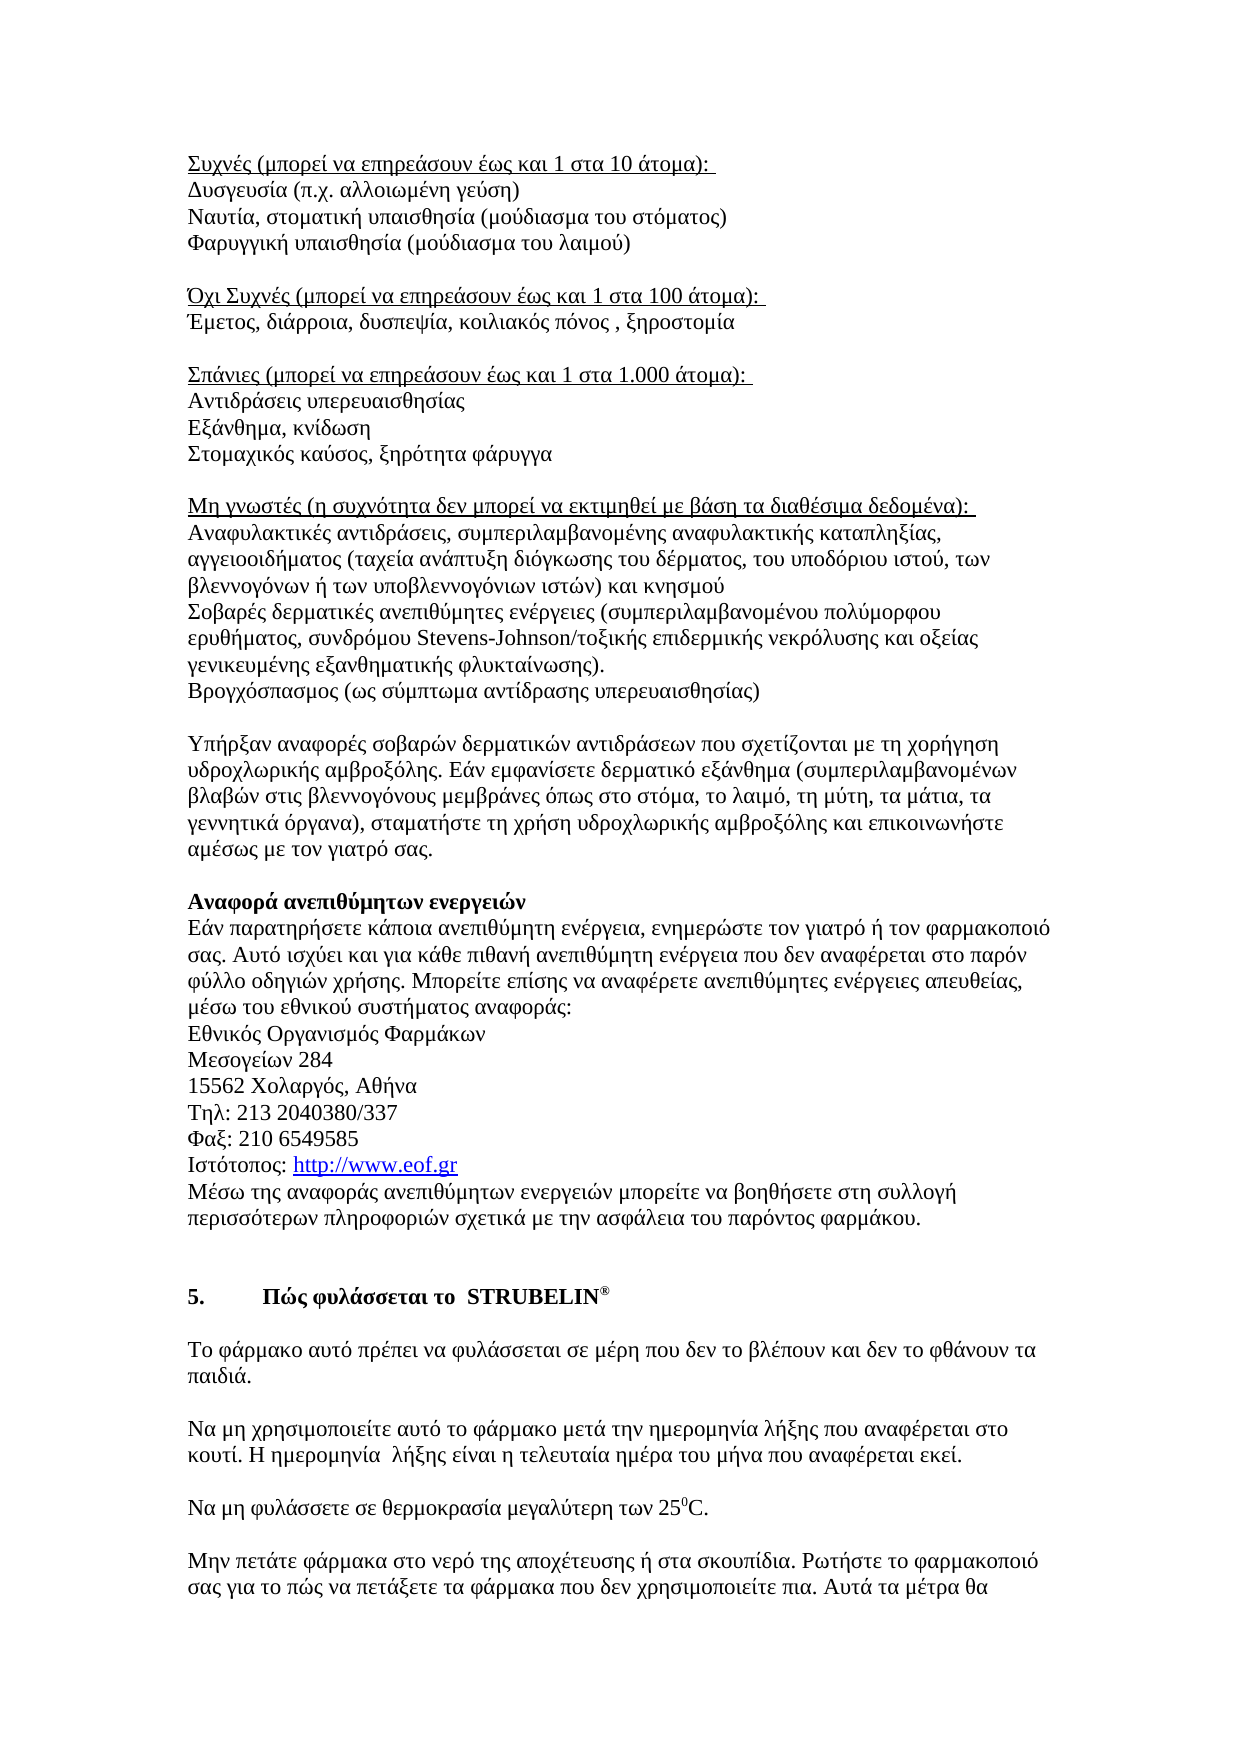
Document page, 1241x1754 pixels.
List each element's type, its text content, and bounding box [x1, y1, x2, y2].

text Τηλ: 213 2040380/337 [187, 1099, 1053, 1125]
text Ιστότοπος: http://www.eof.gr [187, 1151, 1053, 1178]
text Εθνικός Οργανισμός Φαρμάκων [187, 1020, 1053, 1046]
text Αναφυλακτικές αντιδράσεις, συμπεριλαμβανομένης αναφυλακτικής καταπληξίας, αγγειοοιδήματος (ταχεία ανάπτυξη διόγκωσης του δέρματος, του υποδόριου ιστού, των βλεννογόνων ή των υποβλεννογόνιων ιστών) και κνησμού [187, 519, 1053, 598]
text Μέσω της αναφοράς ανεπιθύμητων ενεργειών μπορείτε να βοηθήσετε στη συλλογή περισσότερων πληροφοριών σχετικά με την ασφάλεια του παρόντος φαρμάκου. [187, 1178, 1053, 1231]
text Ναυτία, στοματική υπαισθησία (μούδιασμα του στόματος) [187, 203, 1053, 229]
text Να μη φυλάσσετε σε θερμοκρασία μεγαλύτερη των 250C. [187, 1494, 1053, 1520]
text Μη γνωστές (η συχνότητα δεν μπορεί να εκτιμηθεί με βάση τα διαθέσιμα δεδομένα): [187, 493, 1053, 519]
text Μεσογείων 284 [187, 1046, 1053, 1072]
text 15562 Χολαργός, Αθήνα [187, 1072, 1053, 1099]
text Στομαχικός καύσος, ξηρότητα φάρυγγα [187, 440, 1053, 466]
text Σπάνιες (μπορεί να επηρεάσουν έως και 1 στα 1.000 άτομα): [187, 361, 1053, 387]
text Αναφορά ανεπιθύμητων ενεργειών [187, 888, 1053, 914]
text Αντιδράσεις υπερευαισθησίας [187, 387, 1053, 413]
text Σοβαρές δερματικές ανεπιθύμητες ενέργειες (συμπεριλαμβανομένου πολύμορφου ερυθήματος, συνδρόμου Stevens-Johnson/τοξικής επιδερμικής νεκρόλυσης και οξείας γενικευμένης εξανθηματικής φλυκταίνωσης). [187, 598, 1053, 677]
text Συχνές (μπορεί να επηρεάσουν έως και 1 στα 10 άτομα): [187, 150, 1053, 176]
text Δυσγευσία (π.χ. αλλοιωμένη γεύση) [187, 176, 1053, 203]
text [187, 1547, 1053, 1599]
text Βρογχόσπασμος (ως σύμπτωμα αντίδρασης υπερευαισθησίας) [187, 677, 1053, 703]
text Όχι Συχνές (μπορεί να επηρεάσουν έως και 1 στα 100 άτομα): [187, 282, 1053, 308]
text Υπήρξαν αναφορές σοβαρών δερματικών αντιδράσεων που σχετίζονται με τη χορήγηση υδροχλωρικής αμβροξόλης. Εάν εμφανίσετε δερματικό εξάνθημα (συμπεριλαμβανομένων βλαβών στις βλεννογόνους μεμβράνες όπως στο στόμα, το λαιμό, τη μύτη, τα μάτια, τα γεννητικά όργανα), σταματήστε τη χρήση υδροχλωρικής αμβροξόλης και επικοινωνήστε αμέσως με τον γιατρό σας. [187, 730, 1053, 862]
text Εξάνθημα, κνίδωση [187, 413, 1053, 440]
text Έμετος, διάρροια, δυσπεψία, κοιλιακός πόνος , ξηροστομία [187, 308, 1053, 334]
text Εάν παρατηρήσετε κάποια ανεπιθύμητη ενέργεια, ενημερώστε τον γιατρό ή τον φαρμακοποιό σας. Αυτό ισχύει και για κάθε πιθανή ανεπιθύμητη ενέργεια που δεν αναφέρεται στο παρόν φύλλο οδηγιών χρήσης. Μπορείτε επίσης να αναφέρετε ανεπιθύμητες ενέργειες απευθείας, μέσω του εθνικού συστήματος αναφοράς: [187, 914, 1053, 1020]
text Φαξ: 210 6549585 [187, 1125, 1053, 1151]
text Το φάρμακο αυτό πρέπει να φυλάσσεται σε μέρη που δεν το βλέπουν και δεν το φθάνουν τα παιδιά. [187, 1336, 1053, 1389]
text 5. Πώς φυλάσσεται το STRUBELIN® [187, 1283, 1053, 1309]
text Φαρυγγική υπαισθησία (μούδιασμα του λαιμού) [187, 229, 1053, 255]
text Να μη χρησιμοποιείτε αυτό το φάρμακο μετά την ημερομηνία λήξης που αναφέρεται στο κουτί. Η ημερομηνία λήξης είναι η τελευταία ημέρα του μήνα που αναφέρεται εκεί. [187, 1415, 1053, 1468]
